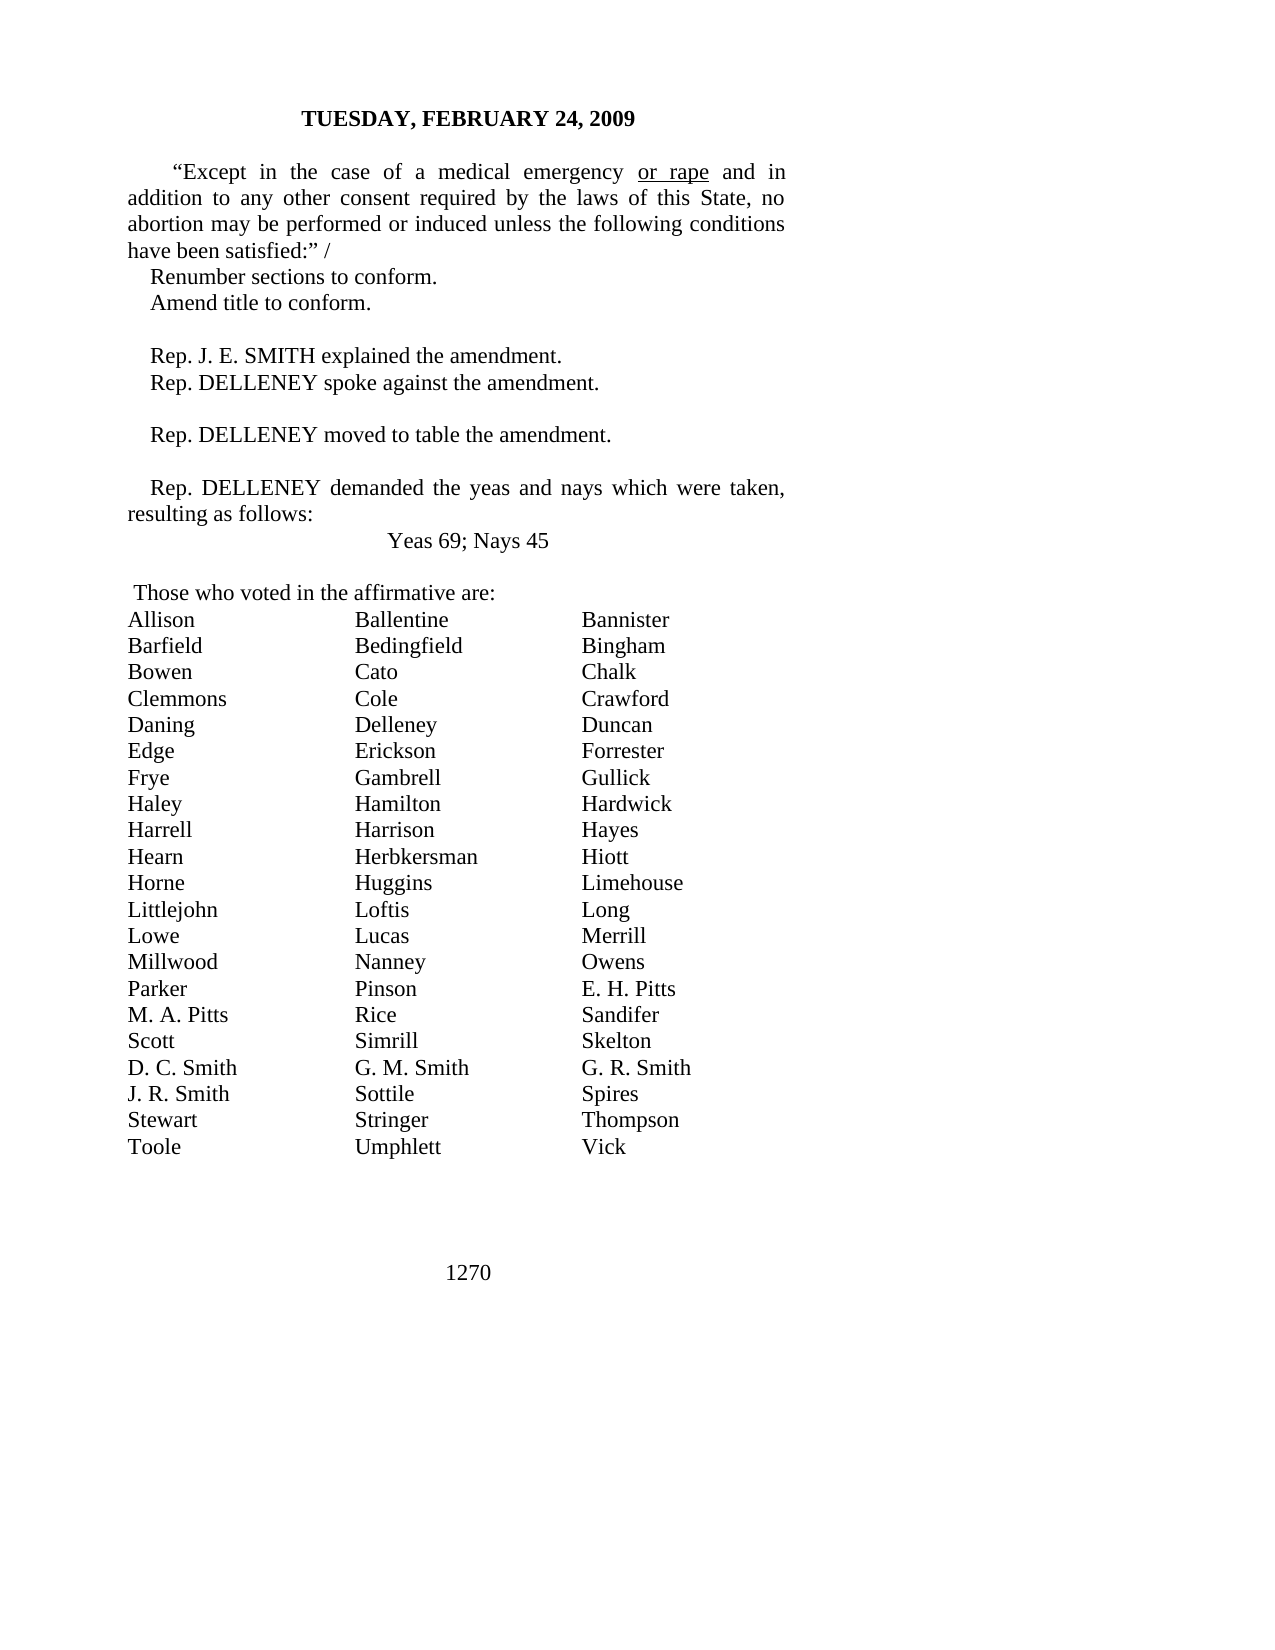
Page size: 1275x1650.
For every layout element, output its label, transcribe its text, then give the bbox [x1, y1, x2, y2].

table_cell Clemmons [116, 685, 343, 711]
table_cell Scott [116, 1028, 343, 1054]
text Rep. DELLENEY demanded the yeas and nays which were taken, resulting as follows: [127, 474, 786, 527]
table_cell Hardwick [570, 790, 797, 817]
table_cell Delleney [343, 711, 570, 737]
table_cell Gambrell [343, 764, 570, 790]
table_cell Merrill [570, 922, 797, 948]
table_cell Parker [116, 975, 343, 1001]
table_cell Barfield [116, 632, 343, 658]
table_cell Forrester [570, 738, 797, 764]
text Those who voted in the affirmative are: [127, 579, 786, 606]
table_cell Daning [116, 711, 343, 737]
text Amend title to conform. [127, 289, 786, 316]
table_cell Nanney [343, 948, 570, 975]
table_cell Owens [570, 948, 797, 975]
table_cell Bowen [116, 659, 343, 685]
table_cell Hamilton [343, 790, 570, 817]
table_header Ballentine [343, 606, 570, 632]
text Rep. DELLENEY spoke against the amendment. [127, 368, 786, 395]
table_cell Pinson [343, 975, 570, 1001]
table_cell Long [570, 896, 797, 922]
table_cell G. M. Smith [343, 1054, 570, 1080]
table_cell Crawford [570, 685, 797, 711]
table_cell Gullick [570, 764, 797, 790]
table_cell Sottile [343, 1080, 570, 1106]
table_cell Cato [343, 659, 570, 685]
table_header Allison [116, 606, 343, 632]
table_cell Horne [116, 869, 343, 896]
table_cell Umphlett [343, 1133, 570, 1159]
table_cell G. R. Smith [570, 1054, 797, 1080]
table_cell Lucas [343, 922, 570, 948]
table_cell Hiott [570, 843, 797, 869]
table_cell Frye [116, 764, 343, 790]
table_cell Erickson [343, 738, 570, 764]
table_cell Harrison [343, 817, 570, 843]
table_cell Rice [343, 1001, 570, 1027]
table_cell Hearn [116, 843, 343, 869]
table_cell M. A. Pitts [116, 1001, 343, 1027]
table_cell Littlejohn [116, 896, 343, 922]
table_cell Haley [116, 790, 343, 817]
table_cell Hayes [570, 817, 797, 843]
table_cell Simrill [343, 1028, 570, 1054]
table_header Bannister [570, 606, 797, 632]
table_cell Edge [116, 738, 343, 764]
text Rep. DELLENEY moved to table the amendment. [127, 421, 786, 448]
table_cell Bingham [570, 632, 797, 658]
table_cell Sandifer [570, 1001, 797, 1027]
table_cell Cole [343, 685, 570, 711]
table_cell Lowe [116, 922, 343, 948]
text Yeas 69; Nays 45 [127, 527, 786, 553]
text Rep. J. E. SMITH explained the amendment. [127, 342, 786, 368]
table_cell Limehouse [570, 869, 797, 896]
table_cell Spires [570, 1080, 797, 1106]
table_cell Duncan [570, 711, 797, 737]
table_cell Huggins [343, 869, 570, 896]
table_cell J. R. Smith [116, 1080, 343, 1106]
table_cell E. H. Pitts [570, 975, 797, 1001]
table_cell Loftis [343, 896, 570, 922]
table_cell Stewart [116, 1106, 343, 1133]
table_cell Herbkersman [343, 843, 570, 869]
table_cell Bedingfield [343, 632, 570, 658]
table_cell Stringer [343, 1106, 570, 1133]
table_cell Toole [116, 1133, 343, 1159]
table_cell Millwood [116, 948, 343, 975]
table_cell Vick [570, 1133, 797, 1159]
table_cell Thompson [570, 1106, 797, 1133]
table_cell D. C. Smith [116, 1054, 343, 1080]
text Renumber sections to conform. [127, 263, 786, 289]
text “Except in the case of a medical emergency or rape and in addition to any other consent required by the laws of this State, no abortion may be performed or induced unless the following conditions have been satisfied:” / [127, 158, 786, 263]
table_cell Skelton [570, 1028, 797, 1054]
table_cell Harrell [116, 817, 343, 843]
table_cell Chalk [570, 659, 797, 685]
